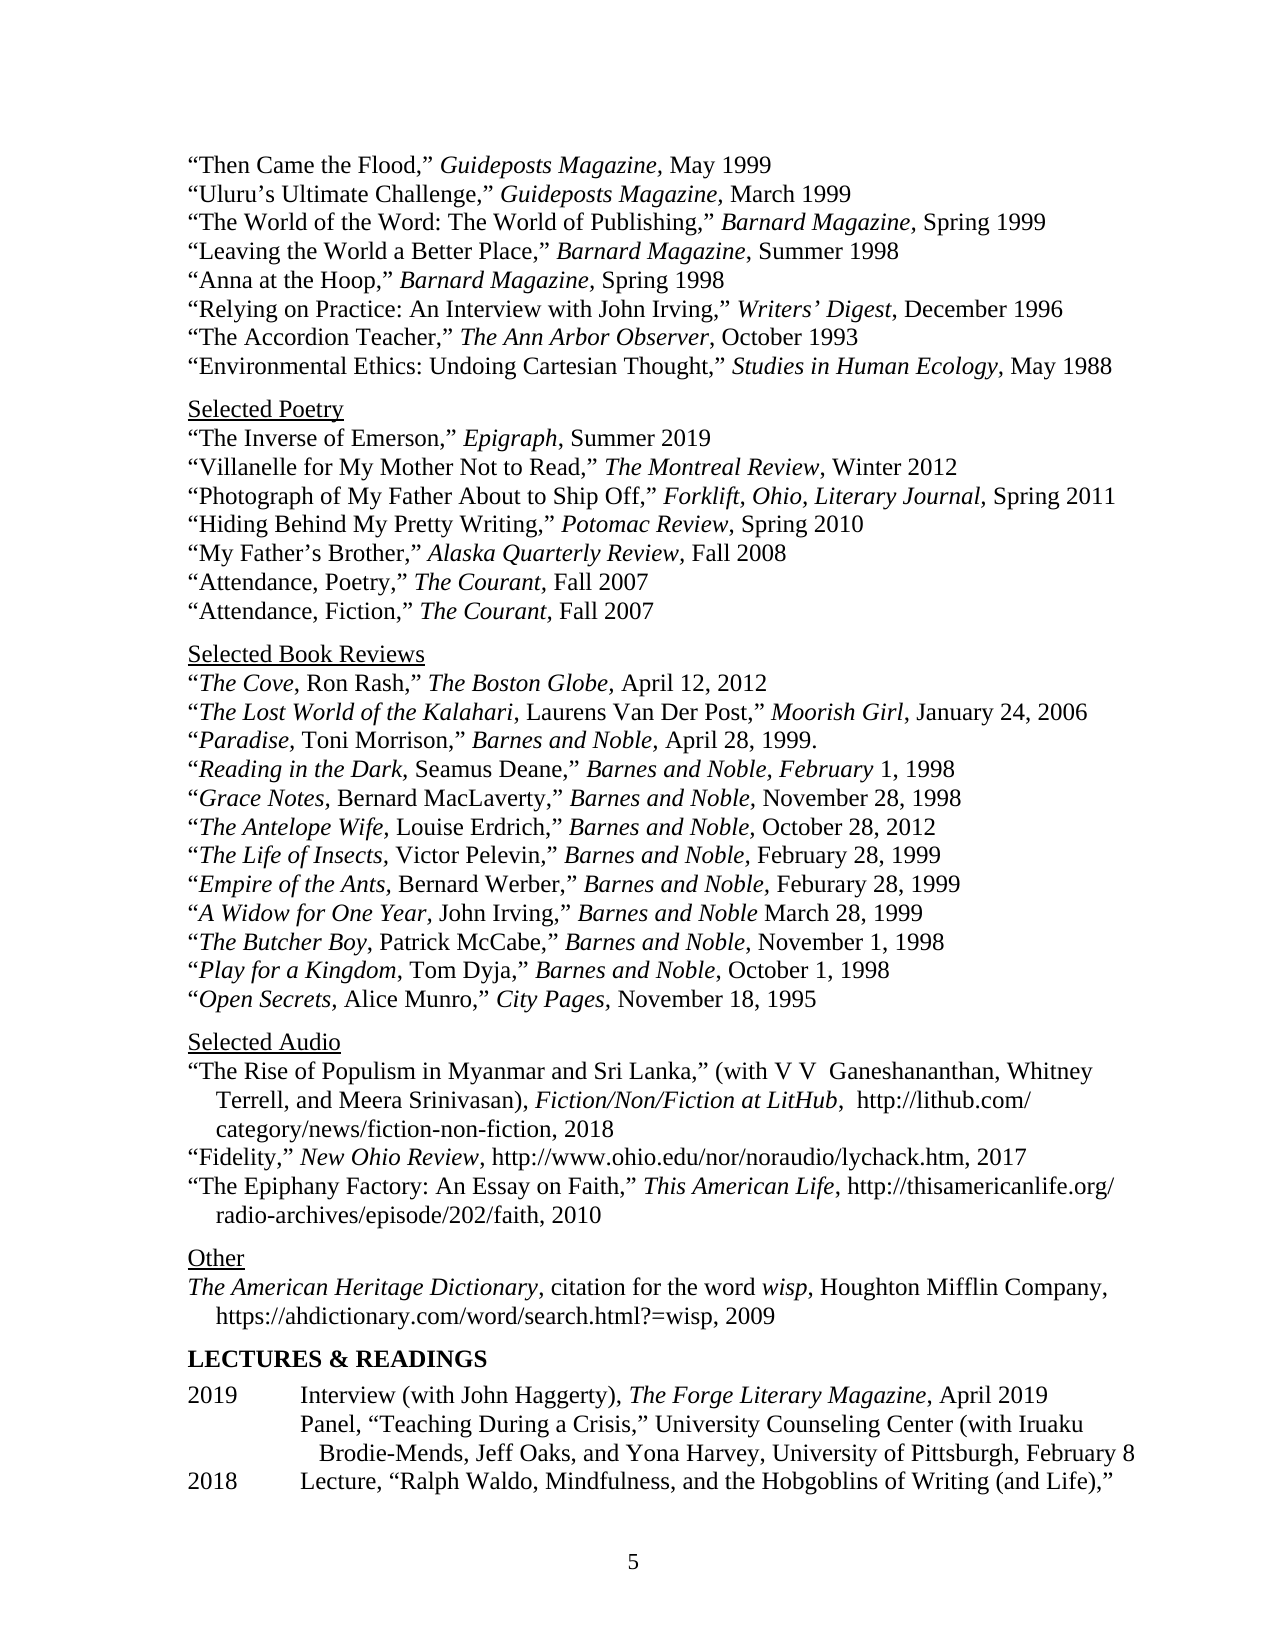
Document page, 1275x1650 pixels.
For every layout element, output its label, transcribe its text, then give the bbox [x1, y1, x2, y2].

text “The Epiphany Factory: An Essay on Faith,” This American Life, http://thisamericanlife.org/ [187, 1171, 1144, 1200]
text “The Accordion Teacher,” The Ann Arbor Observer, October 1993 [187, 322, 1144, 351]
text Selected Book Reviews [187, 639, 1144, 668]
text 2019 Interview (with John Haggerty), The Forge Literary Magazine, April 2019 [187, 1380, 1153, 1409]
text “A Widow for One Year, John Irving,” Barnes and Noble March 28, 1999 [187, 898, 1144, 927]
text category/news/fiction-non-fiction, 2018 [187, 1114, 1144, 1142]
text “The Cove, Ron Rash,” The Boston Globe, April 12, 2012 [187, 668, 1144, 697]
text Other [187, 1243, 1144, 1272]
text Brodie-Mends, Jeff Oaks, and Yona Harvey, University of Pittsburgh, February 8 [187, 1438, 1153, 1466]
text Selected Poetry [187, 394, 1144, 423]
text “The Antelope Wife, Louise Erdrich,” Barnes and Noble, October 28, 2012 [187, 812, 1144, 840]
text “Photograph of My Father About to Ship Off,” Forklift, Ohio, Literary Journal, Spring 2011 [187, 481, 1144, 509]
text “Then Came the Flood,” Guideposts Magazine, May 1999 [187, 150, 1144, 179]
text “Hiding Behind My Pretty Writing,” Potomac Review, Spring 2010 [187, 509, 1144, 538]
text “Paradise, Toni Morrison,” Barnes and Noble, April 28, 1999. [187, 725, 1144, 754]
text The American Heritage Dictionary, citation for the word wisp, Houghton Mifflin Company, [187, 1272, 1144, 1301]
text “Uluru’s Ultimate Challenge,” Guideposts Magazine, March 1999 [187, 179, 1144, 207]
text “Anna at the Hoop,” Barnard Magazine, Spring 1998 [187, 265, 1144, 294]
text “Empire of the Ants, Bernard Werber,” Barnes and Noble, Feburary 28, 1999 [187, 869, 1144, 898]
text https://ahdictionary.com/word/search.html?=wisp, 2009 [187, 1301, 1144, 1329]
text “Attendance, Fiction,” The Courant, Fall 2007 [187, 596, 1144, 624]
text “Villanelle for My Mother Not to Read,” The Montreal Review, Winter 2012 [187, 452, 1144, 481]
text Selected Audio [187, 1027, 1144, 1056]
text “My Father’s Brother,” Alaska Quarterly Review, Fall 2008 [187, 538, 1144, 567]
text “The Life of Insects, Victor Pelevin,” Barnes and Noble, February 28, 1999 [187, 840, 1144, 869]
text “The Inverse of Emerson,” Epigraph, Summer 2019 [187, 423, 1144, 452]
text “Reading in the Dark, Seamus Deane,” Barnes and Noble, February 1, 1998 [187, 754, 1144, 783]
text “The Lost World of the Kalahari, Laurens Van Der Post,” Moorish Girl, January 24, 2006 [187, 697, 1144, 725]
text “The Rise of Populism in Myanmar and Sri Lanka,” (with V V Ganeshananthan, Whitney Terrell, and Meera Srinivasan), Fiction/Non/Fiction at LitHub, http://lithub.com/ [187, 1056, 1144, 1114]
text “Grace Notes, Bernard MacLaverty,” Barnes and Noble, November 28, 1998 [187, 783, 1144, 812]
text 2018 Lecture, “Ralph Waldo, Mindfulness, and the Hobgoblins of Writing (and Life),” [187, 1466, 1153, 1495]
text “Environmental Ethics: Undoing Cartesian Thought,” Studies in Human Ecology, May 1988 [187, 351, 1144, 380]
text LECTURES & READINGS [187, 1344, 1114, 1373]
text radio-archives/episode/202/faith, 2010 [187, 1200, 1144, 1229]
text “Leaving the World a Better Place,” Barnard Magazine, Summer 1998 [187, 236, 1144, 265]
text “Fidelity,” New Ohio Review, http://www.ohio.edu/nor/noraudio/lychack.htm, 2017 [187, 1142, 1144, 1171]
text “The Butcher Boy, Patrick McCabe,” Barnes and Noble, November 1, 1998 [187, 927, 1144, 955]
text “The World of the Word: The World of Publishing,” Barnard Magazine, Spring 1999 [187, 207, 1144, 236]
text “Open Secrets, Alice Munro,” City Pages, November 18, 1995 [187, 984, 1144, 1013]
text “Play for a Kingdom, Tom Dyja,” Barnes and Noble, October 1, 1998 [187, 955, 1144, 984]
text Panel, “Teaching During a Crisis,” University Counseling Center (with Iruaku [187, 1409, 1153, 1438]
text “Attendance, Poetry,” The Courant, Fall 2007 [187, 567, 1144, 596]
text “Relying on Practice: An Interview with John Irving,” Writers’ Digest, December 1996 [187, 294, 1144, 322]
